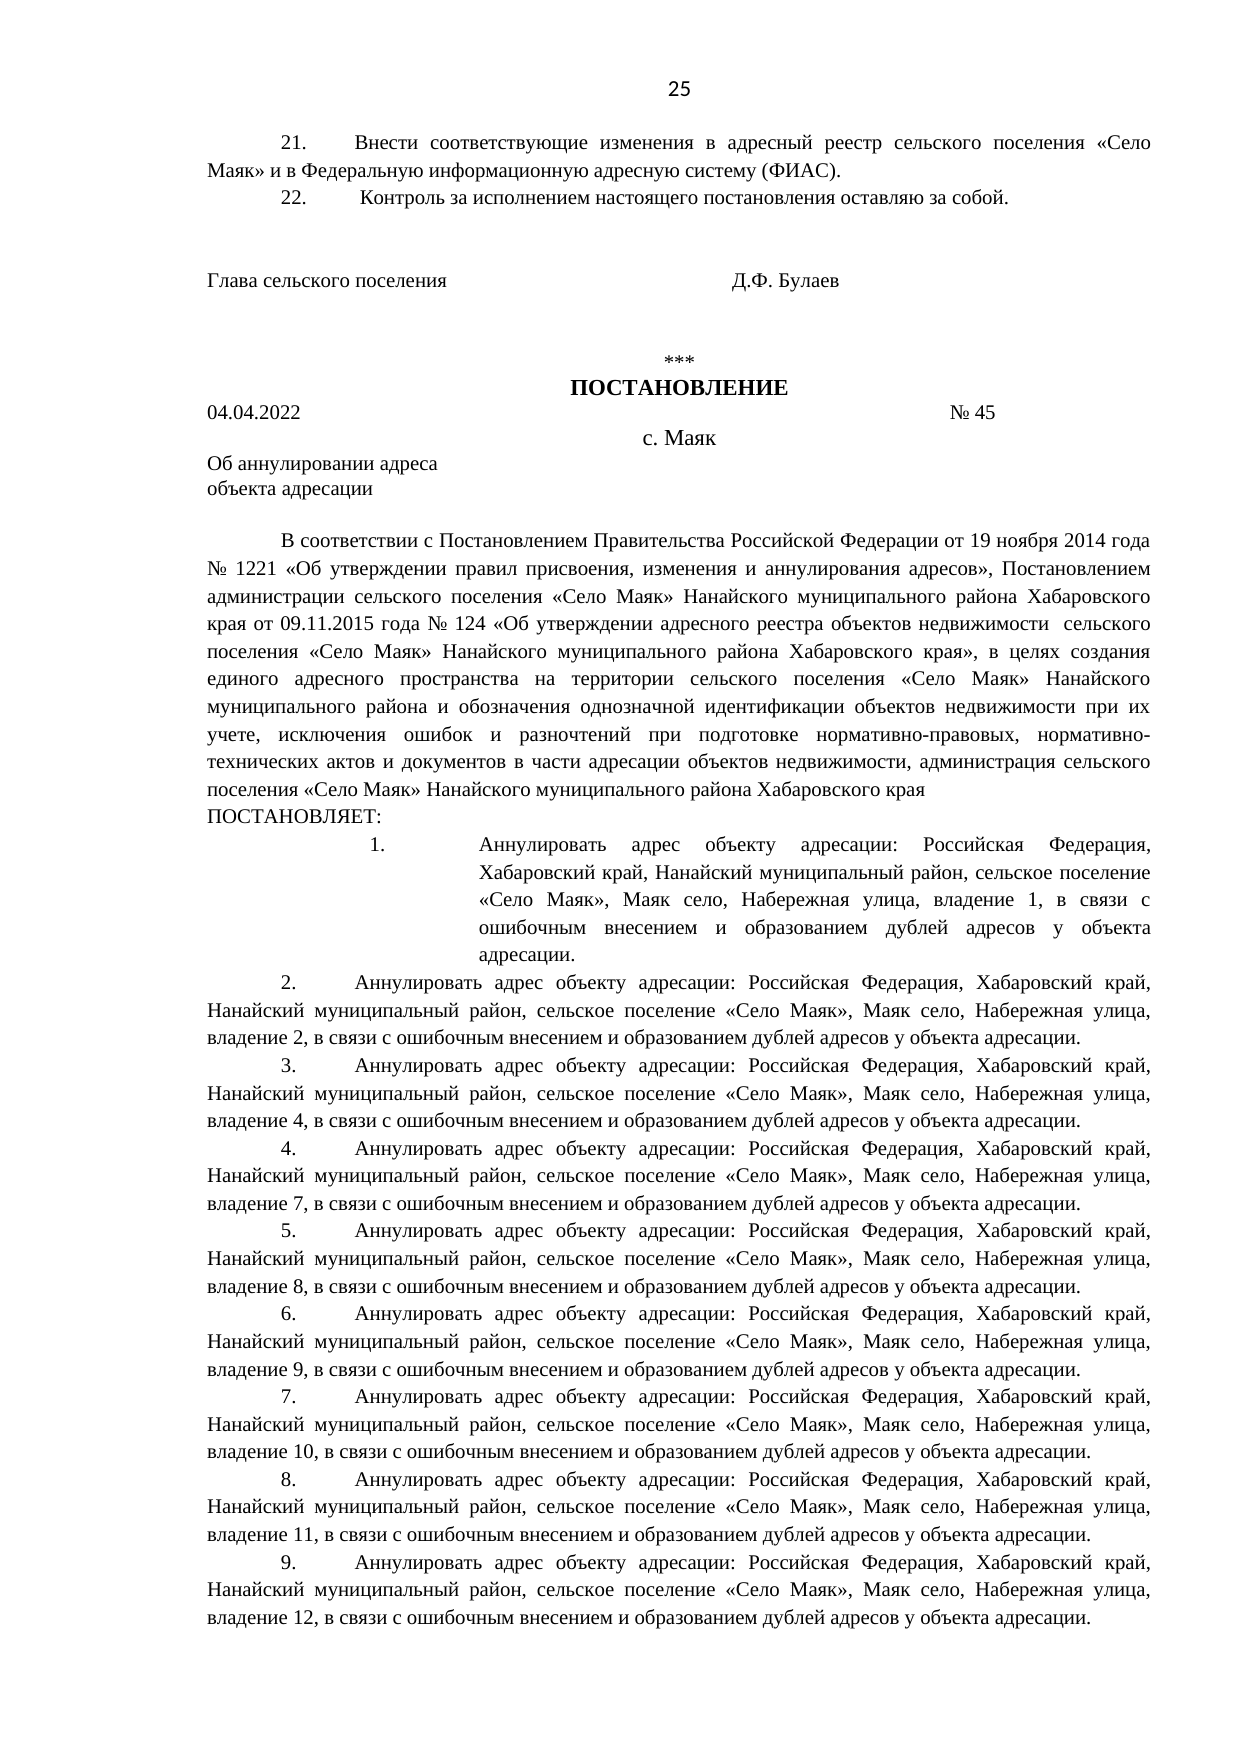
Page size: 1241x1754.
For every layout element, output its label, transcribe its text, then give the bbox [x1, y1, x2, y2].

list Аннулировать адрес объекту адресации: Российская Федерация, Хабаровский край, Нанайский муниципальный район, сельское поселение «Село Маяк», Маяк село, Набережная улица, владение 7, в связи с ошибочным внесением и образованием дублей адресов у объекта адресации. [207, 1136, 1152, 1215]
list Аннулировать адрес объекту адресации: Российская Федерация, Хабаровский край, Нанайский муниципальный район, сельское поселение «Село Маяк», Маяк село, Набережная улица, владение 4, в связи с ошибочным внесением и образованием дублей адресов у объекта адресации. [207, 1053, 1152, 1132]
text Глава сельского поселения Д.Ф. Булаев [207, 268, 1152, 292]
list Контроль за исполнением настоящего постановления оставляю за собой. [207, 185, 1152, 209]
list Аннулировать адрес объекту адресации: Российская Федерация, Хабаровский край, Нанайский муниципальный район, сельское поселение «Село Маяк», Маяк село, Набережная улица, владение 2, в связи с ошибочным внесением и образованием дублей адресов у объекта адресации. [207, 970, 1152, 1049]
text ПОСТАНОВЛЯЕТ: [207, 804, 1152, 828]
list Аннулировать адрес объекту адресации: Российская Федерация, Хабаровский край, Нанайский муниципальный район, сельское поселение «Село Маяк», Маяк село, Набережная улица, владение 1, в связи с ошибочным внесением и образованием дублей адресов у объекта адресации. [369, 832, 1152, 966]
list Внести соответствующие изменения в адресный реестр сельского поселения «Село Маяк» и в Федеральную информационную адресную систему (ФИАС). [207, 130, 1152, 182]
list Аннулировать адрес объекту адресации: Российская Федерация, Хабаровский край, Нанайский муниципальный район, сельское поселение «Село Маяк», Маяк село, Набережная улица, владение 8, в связи с ошибочным внесением и образованием дублей адресов у объекта адресации. [207, 1218, 1152, 1298]
text с. Маяк [207, 424, 1152, 451]
list Аннулировать адрес объекту адресации: Российская Федерация, Хабаровский край, Нанайский муниципальный район, сельское поселение «Село Маяк», Маяк село, Набережная улица, владение 12, в связи с ошибочным внесением и образованием дублей адресов у объекта адресации. [207, 1550, 1152, 1629]
text Об аннулировании адреса [207, 451, 1152, 476]
text В соответствии с Постановлением Правительства Российской Федерации от 19 ноября 2014 года № 1221 «Об утверждении правил присвоения, изменения и аннулирования адресов», Постановлением администрации сельского поселения «Село Маяк» Нанайского муниципального района Хабаровского края от 09.11.2015 года № 124 «Об утверждении адресного реестра объектов недвижимости сельского поселения «Село Маяк» Нанайского муниципального района Хабаровского края», в целях создания единого адресного пространства на территории сельского поселения «Село Маяк» Нанайского муниципального района и обозначения однозначной идентификации объектов недвижимости при их учете, исключения ошибок и разночтений при подготовке нормативно-правовых, нормативно-технических актов и документов в части адресации объектов недвижимости, администрация сельского поселения «Село Маяк» Нанайского муниципального района Хабаровского края [207, 528, 1152, 801]
list Аннулировать адрес объекту адресации: Российская Федерация, Хабаровский край, Нанайский муниципальный район, сельское поселение «Село Маяк», Маяк село, Набережная улица, владение 9, в связи с ошибочным внесением и образованием дублей адресов у объекта адресации. [207, 1301, 1152, 1381]
text объекта адресации [207, 476, 1152, 501]
list Аннулировать адрес объекту адресации: Российская Федерация, Хабаровский край, Нанайский муниципальный район, сельское поселение «Село Маяк», Маяк село, Набережная улица, владение 11, в связи с ошибочным внесением и образованием дублей адресов у объекта адресации. [207, 1467, 1152, 1546]
text ПОСТАНОВЛЕНИЕ [207, 374, 1152, 400]
list Аннулировать адрес объекту адресации: Российская Федерация, Хабаровский край, Нанайский муниципальный район, сельское поселение «Село Маяк», Маяк село, Набережная улица, владение 10, в связи с ошибочным внесением и образованием дублей адресов у объекта адресации. [207, 1384, 1152, 1463]
text *** [207, 350, 1152, 374]
text 04.04.2022 № 45 [207, 400, 1152, 424]
